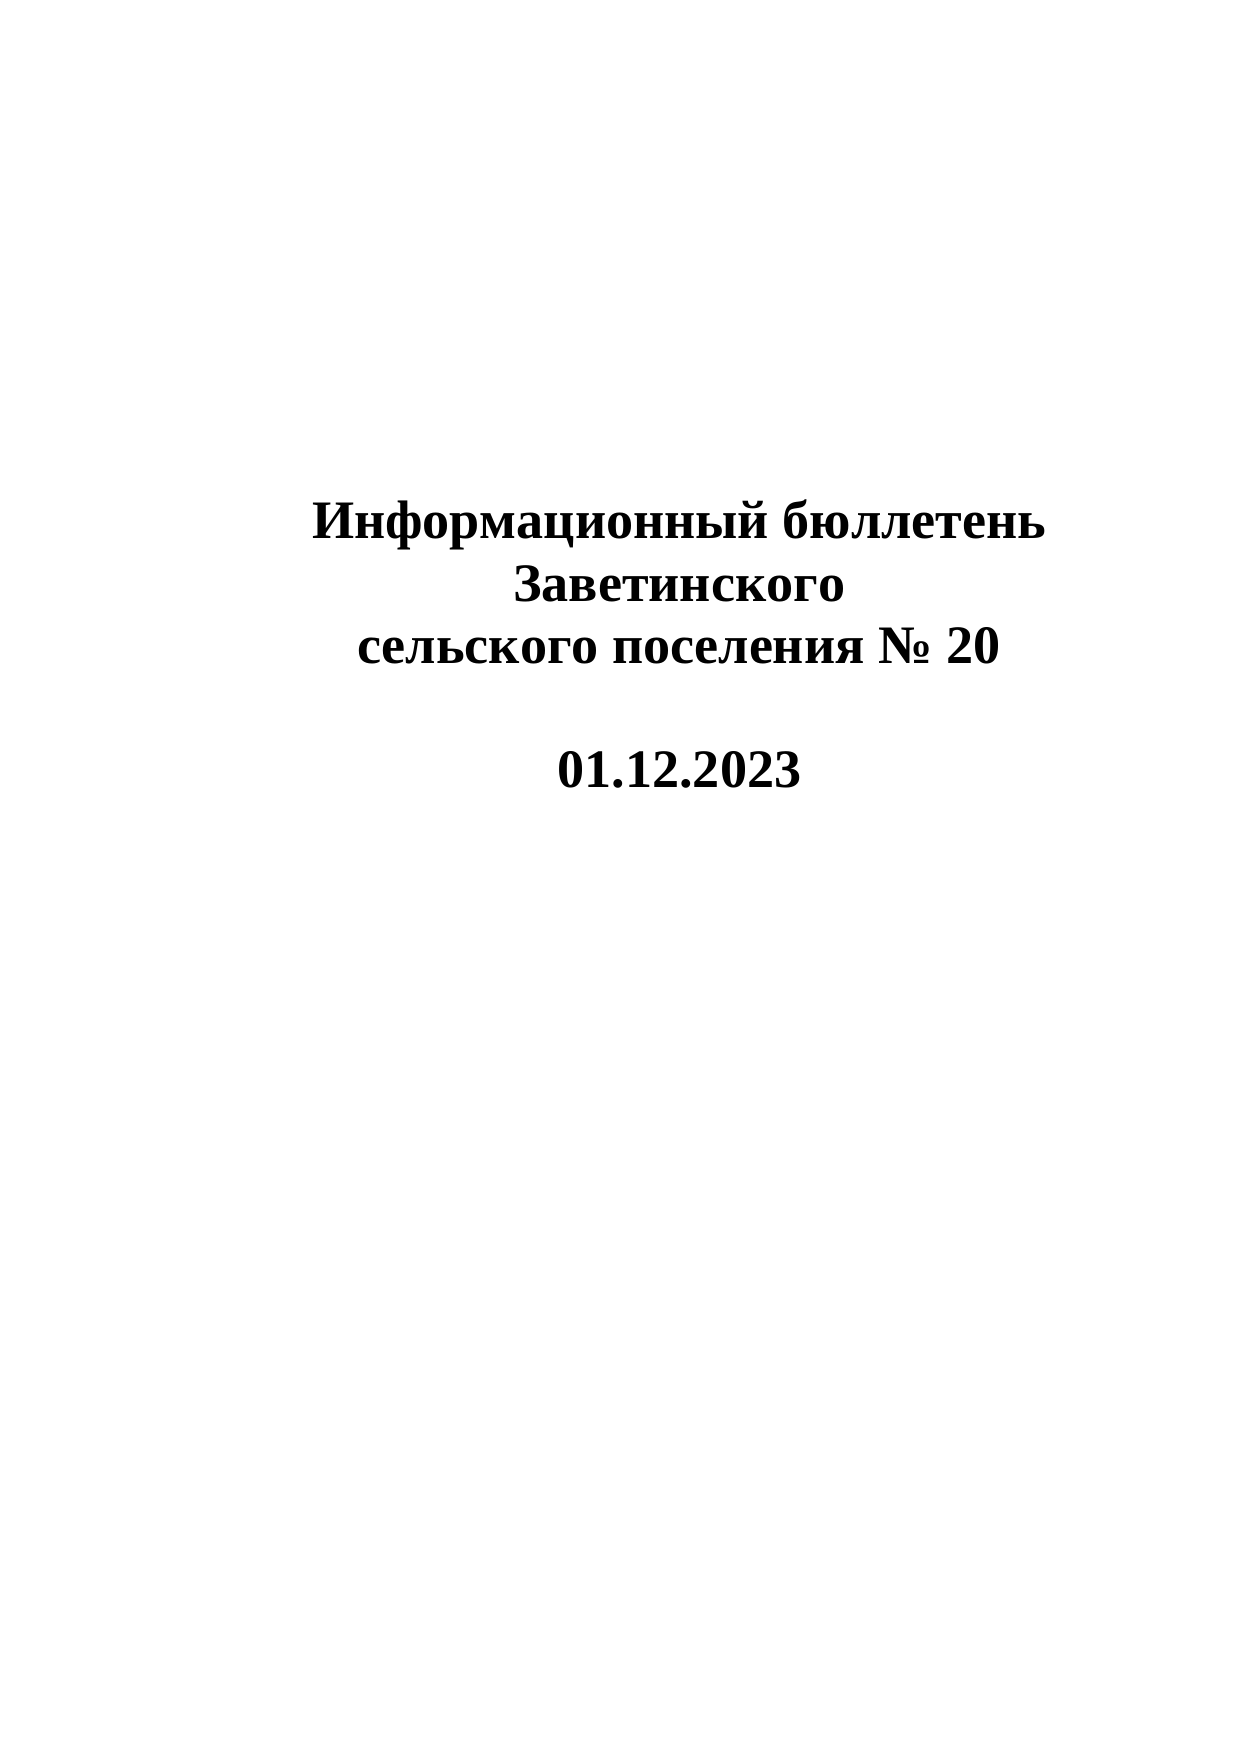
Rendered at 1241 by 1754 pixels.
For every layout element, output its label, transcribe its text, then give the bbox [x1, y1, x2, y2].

text Информационный бюллетень [177, 488, 1181, 550]
text 01.12.2023 [177, 737, 1181, 799]
text Заветинского [177, 550, 1181, 613]
text сельского поселения № 20 [177, 613, 1181, 675]
